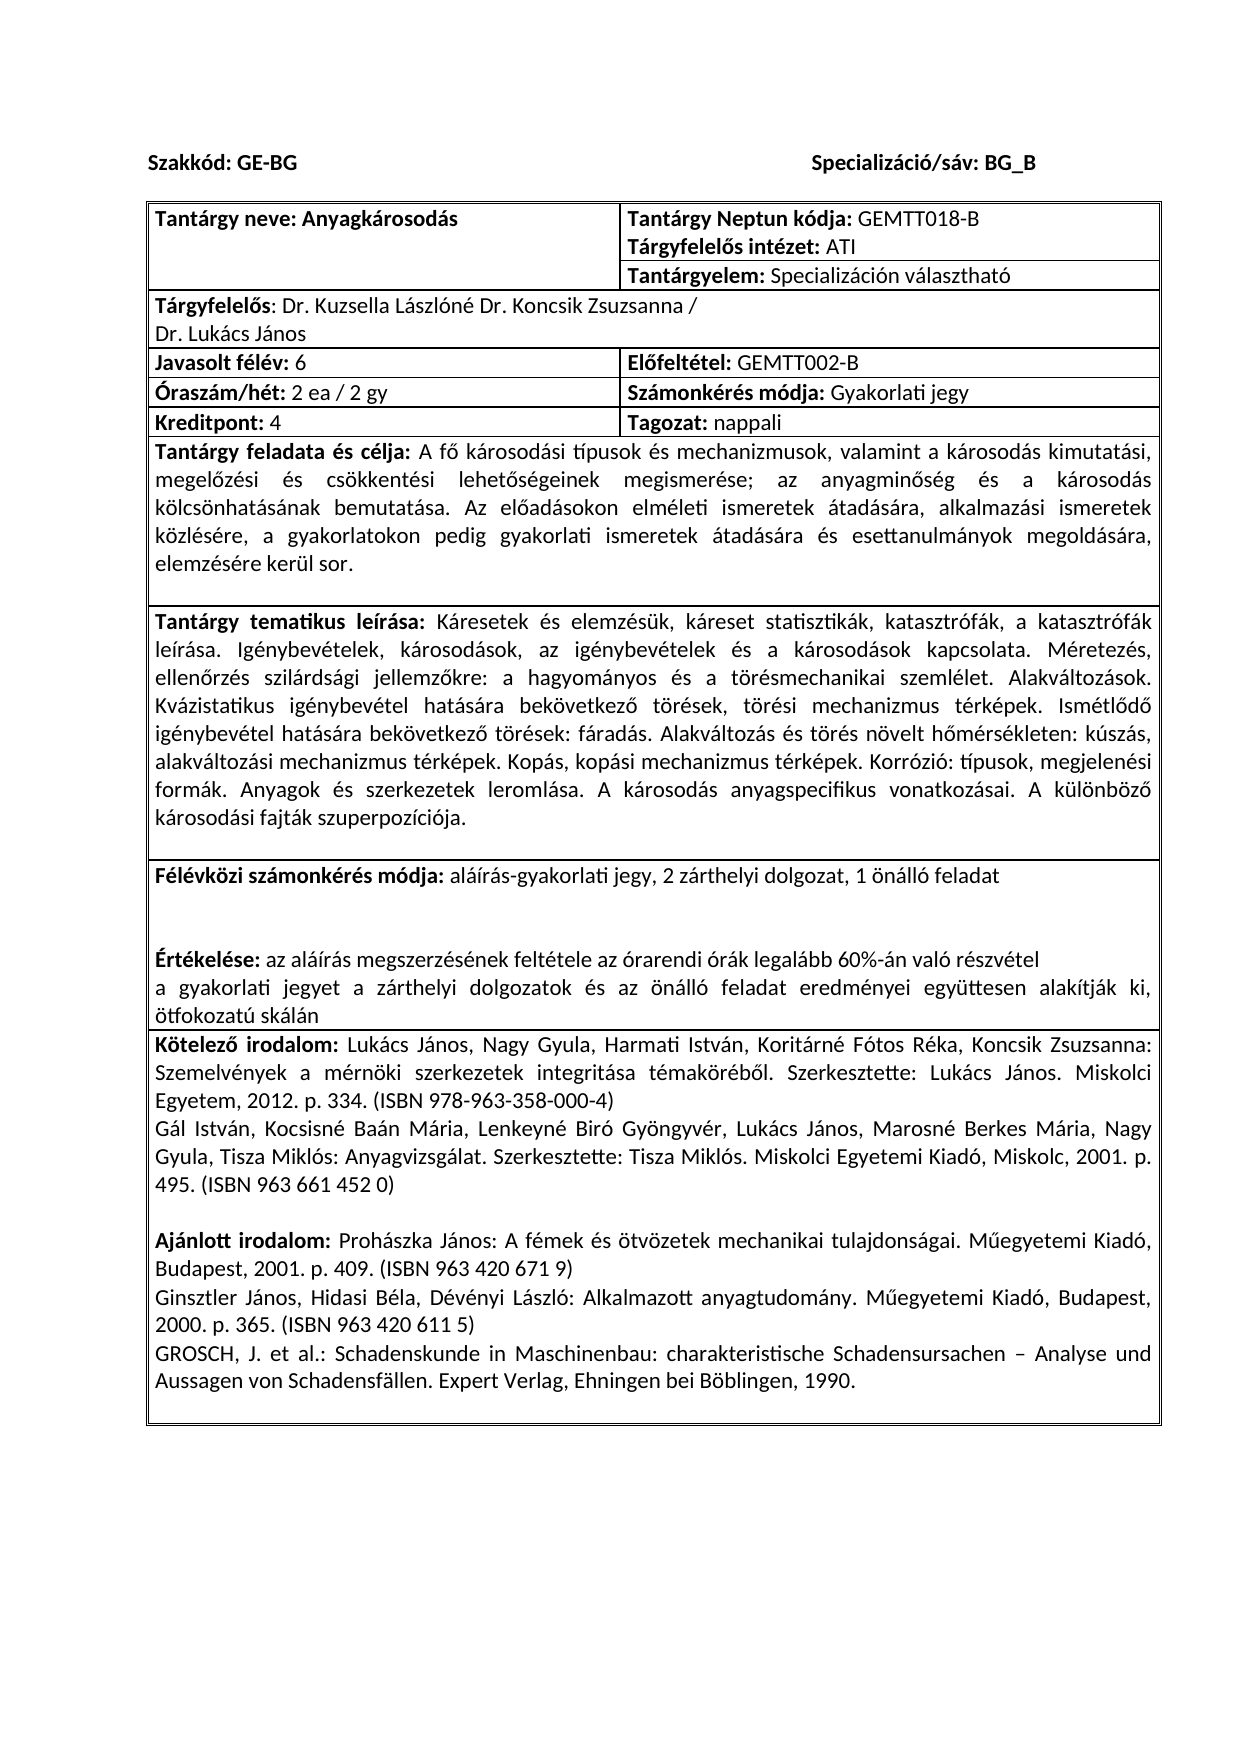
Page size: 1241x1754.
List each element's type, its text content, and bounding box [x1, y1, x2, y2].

table_cell Tantárgy tematikus leírása: Káresetek és elemzésük, káreset statisztikák, katasztrófák, a katasztrófák leírása. Igénybevételek, károsodások, az igénybevételek és a károsodások kapcsolata. Méretezés, ellenőrzés szilárdsági jellemzőkre: a hagyományos és a törésmechanikai szemlélet. Alakváltozások. Kvázistatikus igénybevétel hatására bekövetkező törések, törési mechanizmus térképek. Ismétlődő igénybevétel hatására bekövetkező törések: fáradás. Alakváltozás és törés növelt hőmérsékleten: kúszás, alakváltozási mechanizmus térképek. Kopás, kopási mechanizmus térképek. Korrózió: típusok, megjelenési formák. Anyagok és szerkezetek leromlása. A károsodás anyagspecifikus vonatkozásai. A különböző károsodási fajták szuperpozíciója. [149, 607, 1159, 859]
table_cell Javasolt félév: 6 [149, 349, 619, 377]
table_cell Kötelező irodalom: Lukács János, Nagy Gyula, Harmati István, Koritárné Fótos Réka, Koncsik Zsuzsanna: Szemelvények a mérnöki szerkezetek integritása témaköréből. Szerkesztette: Lukács János. Miskolci Egyetem, 2012. p. 334. (ISBN 978-963-358-000-4) Gál István, Kocsisné Baán Mária, Lenkeyné Biró Gyöngyvér, Lukács János, Marosné Berkes Mária, Nagy Gyula, Tisza Miklós: Anyagvizsgálat. Szerkesztette: Tisza Miklós. Miskolci Egyetemi Kiadó, Miskolc, 2001. p. 495. (ISBN 963 661 452 0) Ajánlott irodalom: Prohászka János: A fémek és ötvözetek mechanikai tulajdonságai. Műegyetemi Kiadó, Budapest, 2001. p. 409. (ISBN 963 420 671 9) Ginsztler János, Hidasi Béla, Dévényi László: Alkalmazott anyagtudomány. Műegyetemi Kiadó, Budapest, 2000. p. 365. (ISBN 963 420 611 5) GROSCH, J. et al.: Schadenskunde in Maschinenbau: charakteristische Schadensursachen – Analyse und Aussagen von Schadensfällen. Expert Verlag, Ehningen bei Böblingen, 1990. [149, 1031, 1159, 1423]
table_cell Félévközi számonkérés módja: aláírás-gyakorlati jegy, 2 zárthelyi dolgozat, 1 önálló feladat Értékelése: az aláírás megszerzésének feltétele az órarendi órák legalább 60%-án való részvétel a gyakorlati jegyet a zárthelyi dolgozatok és az önálló feladat eredményei együttesen alakítják ki, ötfokozatú skálán [149, 861, 1159, 1029]
table_cell Kreditpont: 4 [149, 408, 619, 436]
text Szakkód: GE-BG Specializáció/sáv: BG_B [148, 148, 1093, 176]
table_cell Számonkérés módja: Gyakorlati jegy [621, 378, 1159, 406]
table_cell Tárgyfelelős: Dr. Kuzsella Lászlóné Dr. Koncsik Zsuzsanna / Dr. Lukács János [149, 291, 1159, 347]
table_cell Óraszám/hét: 2 ea / 2 gy [149, 378, 619, 406]
table_header Tantárgy Neptun kódja: GEMTT018-B Tárgyfelelős intézet: ATI [621, 204, 1159, 260]
table_cell Tantárgyelem: Specializáción választható [621, 261, 1159, 289]
table_cell Tagozat: nappali [621, 408, 1159, 436]
table_header Tantárgy neve: Anyagkárosodás [149, 204, 619, 289]
table_cell Tantárgy feladata és célja: A fő károsodási típusok és mechanizmusok, valamint a károsodás kimutatási, megelőzési és csökkentési lehetőségeinek megismerése; az anyagminőség és a károsodás kölcsönhatásának bemutatása. Az előadásokon elméleti ismeretek átadására, alkalmazási ismeretek közlésére, a gyakorlatokon pedig gyakorlati ismeretek átadására és esettanulmányok megoldására, elemzésére kerül sor. [149, 437, 1159, 605]
table_cell Előfeltétel: GEMTT002-B [621, 349, 1159, 377]
